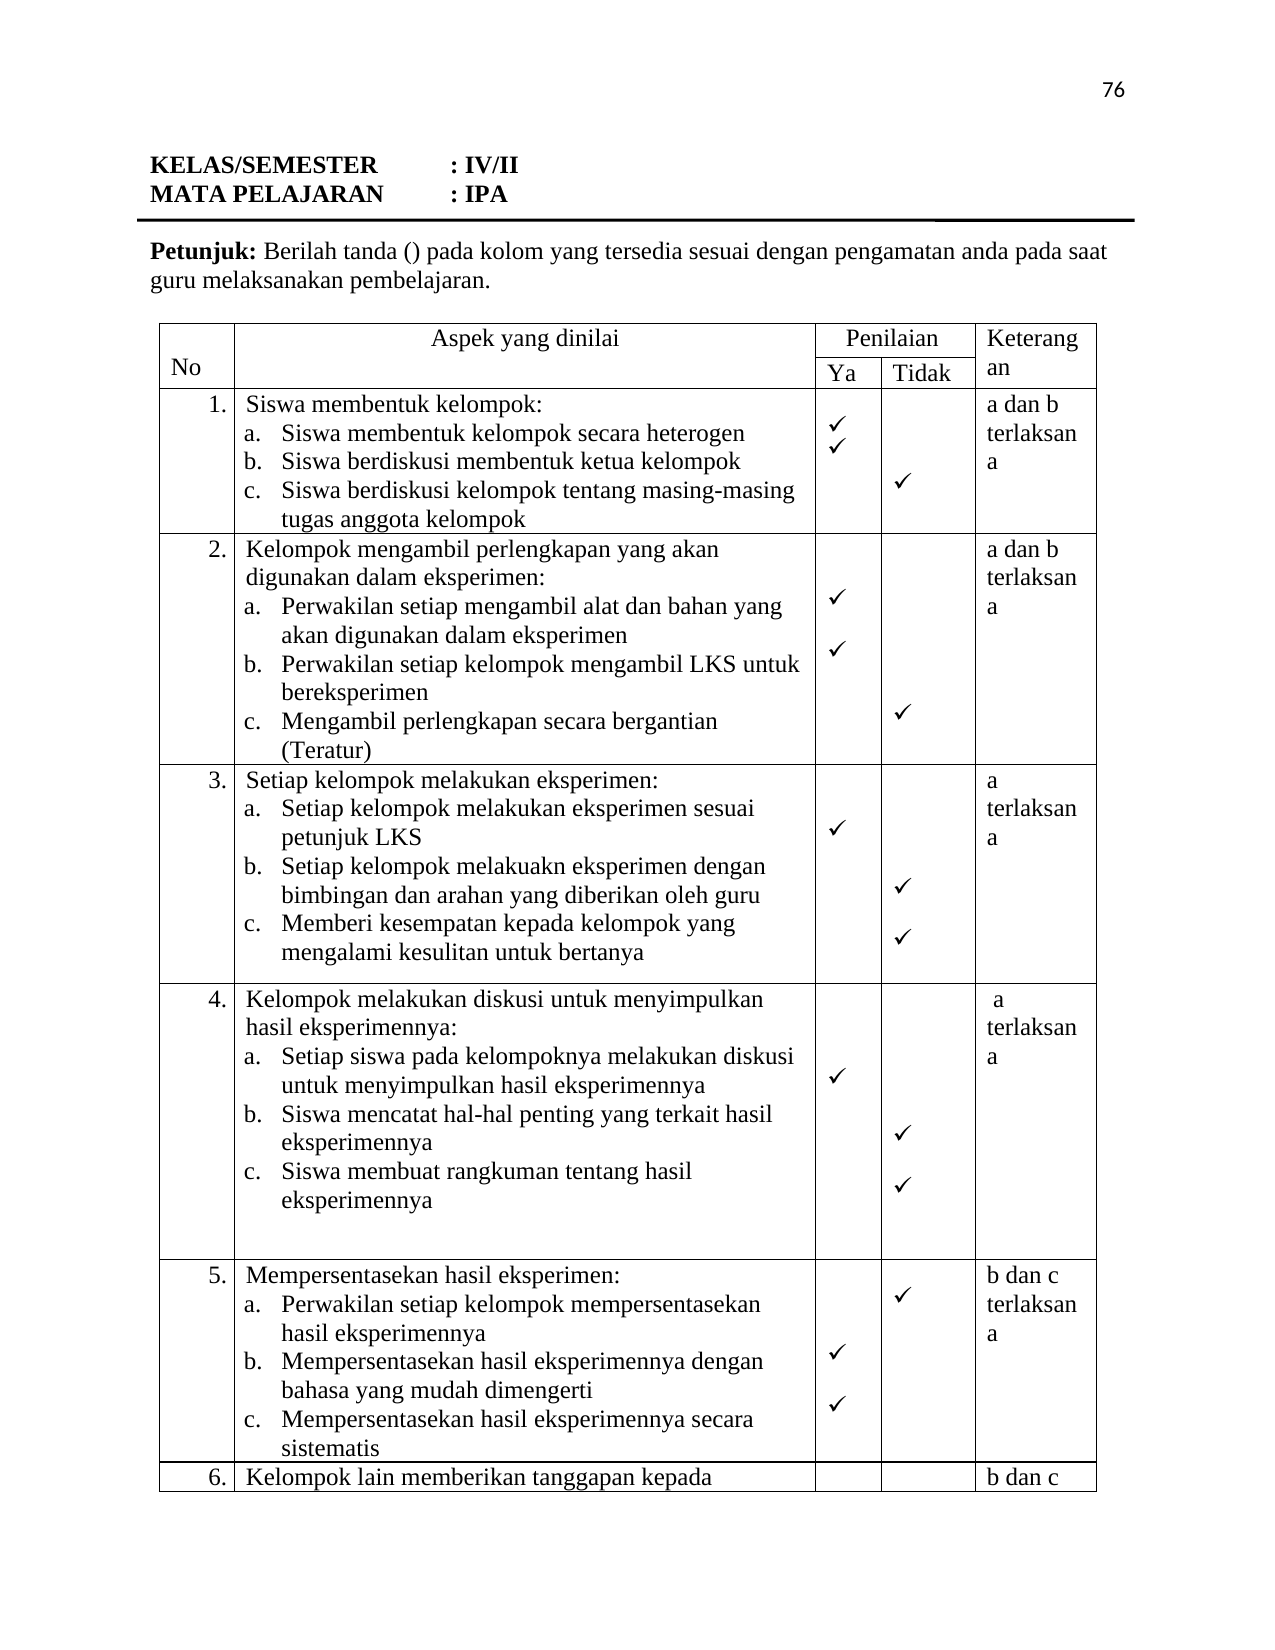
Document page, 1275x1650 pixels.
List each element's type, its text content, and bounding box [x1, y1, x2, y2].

table_cell Siswa membentuk kelompok: Siswa membentuk kelompok secara heterogen Siswa berdiskusi membentuk ketua kelompok Siswa berdiskusi kelompok tentang masing-masing tugas anggota kelompok [235, 389, 815, 533]
text MATA PELAJARAN : IPA [150, 179, 1125, 207]
table_cell [882, 984, 975, 1259]
table_cell [882, 1463, 975, 1491]
table_cell [160, 389, 234, 533]
table_cell [882, 534, 975, 764]
table_cell [160, 1260, 234, 1461]
table_cell a terlaksana [976, 765, 1096, 983]
table_header Penilaian [816, 324, 975, 357]
table_cell b dan c terlaksana [976, 1463, 1096, 1491]
table_cell Setiap kelompok melakukan eksperimen: Setiap kelompok melakukan eksperimen sesuai petunjuk LKS Setiap kelompok melakuakn eksperimen dengan bimbingan dan arahan yang diberikan oleh guru Memberi kesempatan kepada kelompok yang mengalami kesulitan untuk bertanya [235, 765, 815, 983]
text Petunjuk: Berilah tanda () pada kolom yang tersedia sesuai dengan pengamatan anda pada saat guru melaksanakan pembelajaran. [150, 236, 1125, 294]
table_cell [882, 389, 975, 533]
table_cell a terlaksana [976, 984, 1096, 1259]
table_cell Mempersentasekan hasil eksperimen: Perwakilan setiap kelompok mempersentasekan hasil eksperimennya Mempersentasekan hasil eksperimennya dengan bahasa yang mudah dimengerti Mempersentasekan hasil eksperimennya secara sistematis [235, 1260, 815, 1461]
table_cell [816, 765, 881, 983]
table_cell [160, 534, 234, 764]
table_cell b dan c terlaksana [976, 1260, 1096, 1461]
table_cell [882, 1260, 975, 1461]
table_cell [816, 1463, 881, 1491]
table_cell a dan b terlaksana [976, 389, 1096, 533]
table_cell [816, 389, 881, 533]
table_cell Kelompok mengambil perlengkapan yang akan digunakan dalam eksperimen: Perwakilan setiap mengambil alat dan bahan yang akan digunakan dalam eksperimen Perwakilan setiap kelompok mengambil LKS untuk bereksperimen Mengambil perlengkapan secara bergantian (Teratur) [235, 534, 815, 764]
table_cell [160, 984, 234, 1259]
table_cell [816, 534, 881, 764]
table_cell Tidak [882, 358, 975, 388]
table_cell [816, 1260, 881, 1461]
table_cell [882, 765, 975, 983]
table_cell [235, 1463, 815, 1491]
text KELAS/SEMESTER : IV/II [150, 150, 1125, 179]
table_cell [816, 984, 881, 1259]
table_header No [160, 324, 234, 388]
table_header Aspek yang dinilai [235, 324, 815, 388]
table_cell [160, 765, 234, 983]
table_header Keterangan [976, 324, 1096, 388]
table_cell Ya [816, 358, 881, 388]
table_cell [160, 1463, 234, 1491]
table_cell a dan b terlaksana [976, 534, 1096, 764]
table_cell Kelompok melakukan diskusi untuk menyimpulkan hasil eksperimennya: Setiap siswa pada kelompoknya melakukan diskusi untuk menyimpulkan hasil eksperimennya Siswa mencatat hal-hal penting yang terkait hasil eksperimennya Siswa membuat rangkuman tentang hasil eksperimennya [235, 984, 815, 1259]
